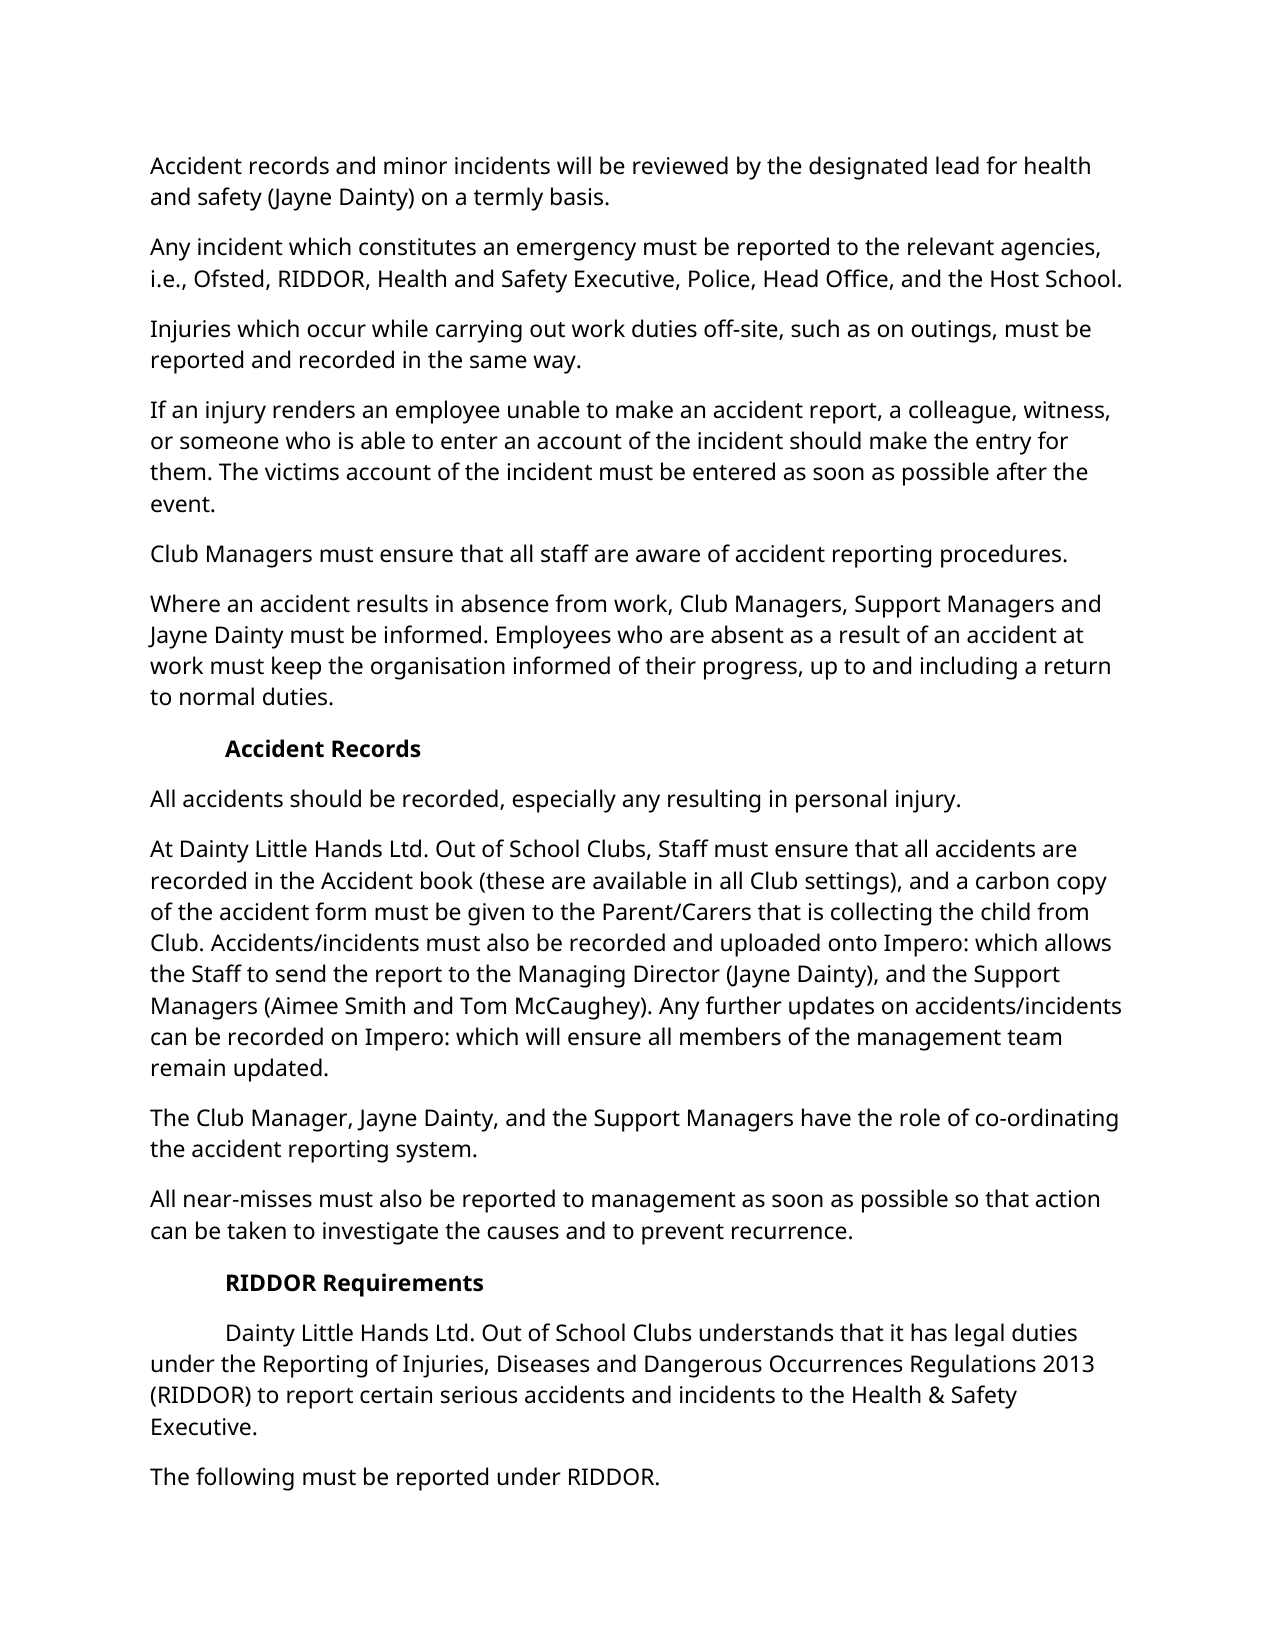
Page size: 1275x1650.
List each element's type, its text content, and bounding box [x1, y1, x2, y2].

text The following must be reported under RIDDOR. [150, 1460, 1125, 1492]
text The Club Manager, Jayne Dainty, and the Support Managers have the role of co-ordinating the accident reporting system. [150, 1102, 1125, 1164]
text Any incident which constitutes an emergency must be reported to the relevant agencies, i.e., Ofsted, RIDDOR, Health and Safety Executive, Police, Head Office, and the Host School. [150, 231, 1125, 294]
text If an injury renders an employee unable to make an accident report, a colleague, witness, or someone who is able to enter an account of the incident should make the entry for them. The victims account of the incident must be entered as soon as possible after the event. [150, 394, 1125, 519]
text All accidents should be recorded, especially any resulting in personal injury. [150, 783, 1125, 814]
text Where an accident results in absence from work, Club Managers, Support Managers and Jayne Dainty must be informed. Employees who are absent as a result of an accident at work must keep the organisation informed of their progress, up to and including a return to normal duties. [150, 587, 1125, 712]
text Injuries which occur while carrying out work duties off-site, such as on outings, must be reported and recorded in the same way. [150, 312, 1125, 375]
text Accident records and minor incidents will be reviewed by the designated lead for health and safety (Jayne Dainty) on a termly basis. [150, 150, 1125, 212]
subtitle RIDDOR Requirements [150, 1267, 1125, 1298]
subtitle Accident Records [150, 733, 1125, 764]
text Club Managers must ensure that all staff are aware of accident reporting procedures. [150, 537, 1125, 569]
text All near-misses must also be reported to management as soon as possible so that action can be taken to investigate the causes and to prevent recurrence. [150, 1183, 1125, 1246]
text Dainty Little Hands Ltd. Out of School Clubs understands that it has legal duties under the Reporting of Injuries, Diseases and Dangerous Occurrences Regulations 2013 (RIDDOR) to report certain serious accidents and incidents to the Health & Safety Executive. [150, 1317, 1125, 1442]
text At Dainty Little Hands Ltd. Out of School Clubs, Staff must ensure that all accidents are recorded in the Accident book (these are available in all Club settings), and a carbon copy of the accident form must be given to the Parent/Carers that is collecting the child from Club. Accidents/incidents must also be recorded and uploaded onto Impero: which allows the Staff to send the report to the Managing Director (Jayne Dainty), and the Support Managers (Aimee Smith and Tom McCaughey). Any further updates on accidents/incidents can be recorded on Impero: which will ensure all members of the management team remain updated. [150, 833, 1125, 1083]
